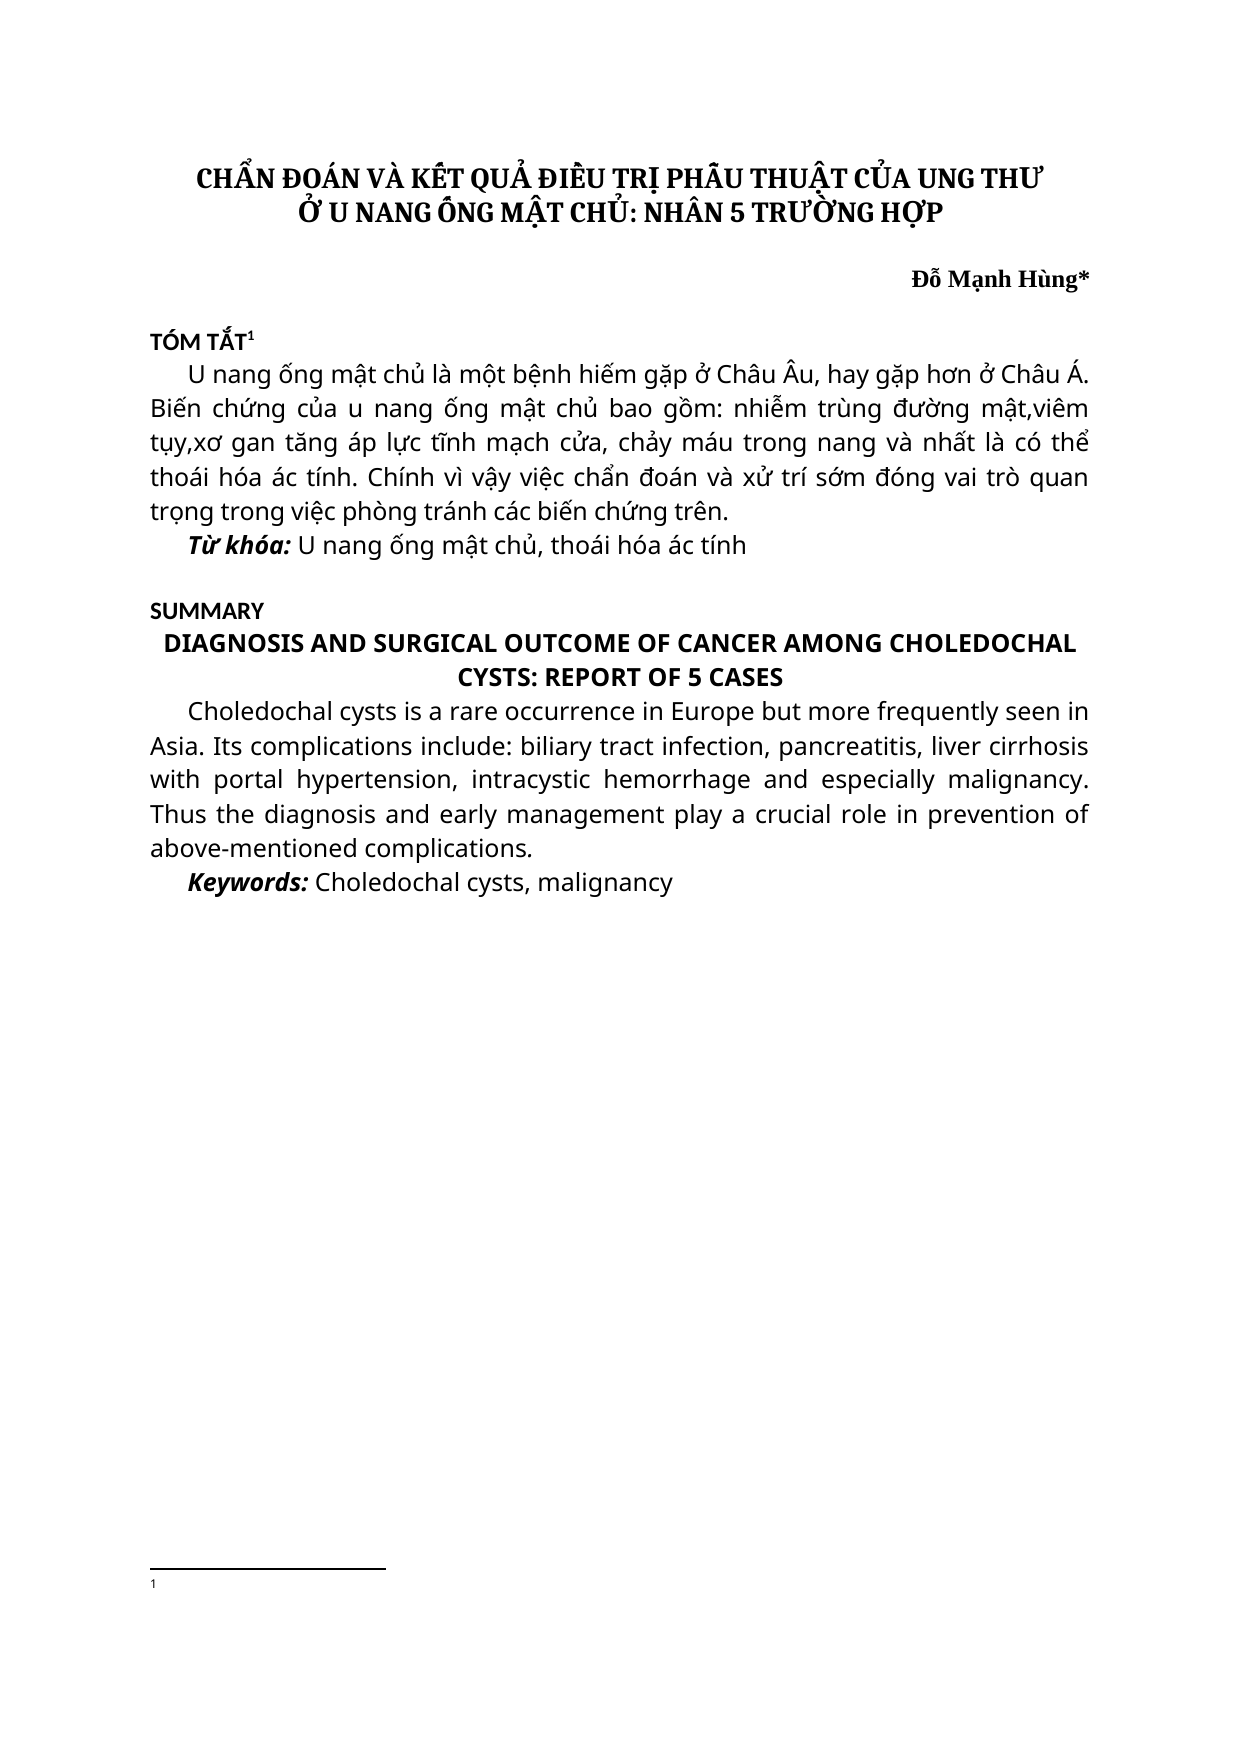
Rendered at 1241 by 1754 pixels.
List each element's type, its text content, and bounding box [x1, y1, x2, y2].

text Đỗ Mạnh Hùng* [150, 264, 1090, 292]
text TÓM TẮT [150, 326, 1090, 357]
text Từ khóa: U nang ống mật chủ, thoái hóa ác tính [150, 527, 1090, 561]
text CHẨN ĐOÁN VÀ KẾT QUẢ ĐIỀU TRỊ PHẪU THUẬT CỦA UNG THƯ [150, 162, 1090, 196]
text Keywords: Choledochal cysts, malignancy [150, 864, 1090, 898]
text U nang ống mật chủ là một bệnh hiếm gặp ở Châu Âu, hay gặp hơn ở Châu Á. Biến chứng của u nang ống mật chủ bao gồm: nhiễm trùng đường mật,viêm tụy,xơ gan tăng áp lực tĩnh mạch cửa, chảy máu trong nang và nhất là có thể thoái hóa ác tính. Chính vì vậy việc chẩn đoán và xử trí sớm đóng vai trò quan trọng trong việc phòng tránh các biến chứng trên. [150, 357, 1090, 527]
text Ở U NANG ỐNG MẬT CHỦ: NHÂN 5 TRƯỜNG HỢP [150, 196, 1090, 229]
text Choledochal cysts is a rare occurrence in Europe but more frequently seen in Asia. Its complications include: biliary tract infection, pancreatitis, liver cirrhosis with portal hypertension, intracystic hemorrhage and especially malignancy. Thus the diagnosis and early management play a crucial role in prevention of above-mentioned complications. [150, 694, 1090, 864]
text DIAGNOSIS AND SURGICAL OUTCOME OF CANCER AMONG CHOLEDOCHAL CYSTS: REPORT OF 5 CASES [150, 626, 1090, 694]
text SUMMARY [150, 595, 1090, 626]
